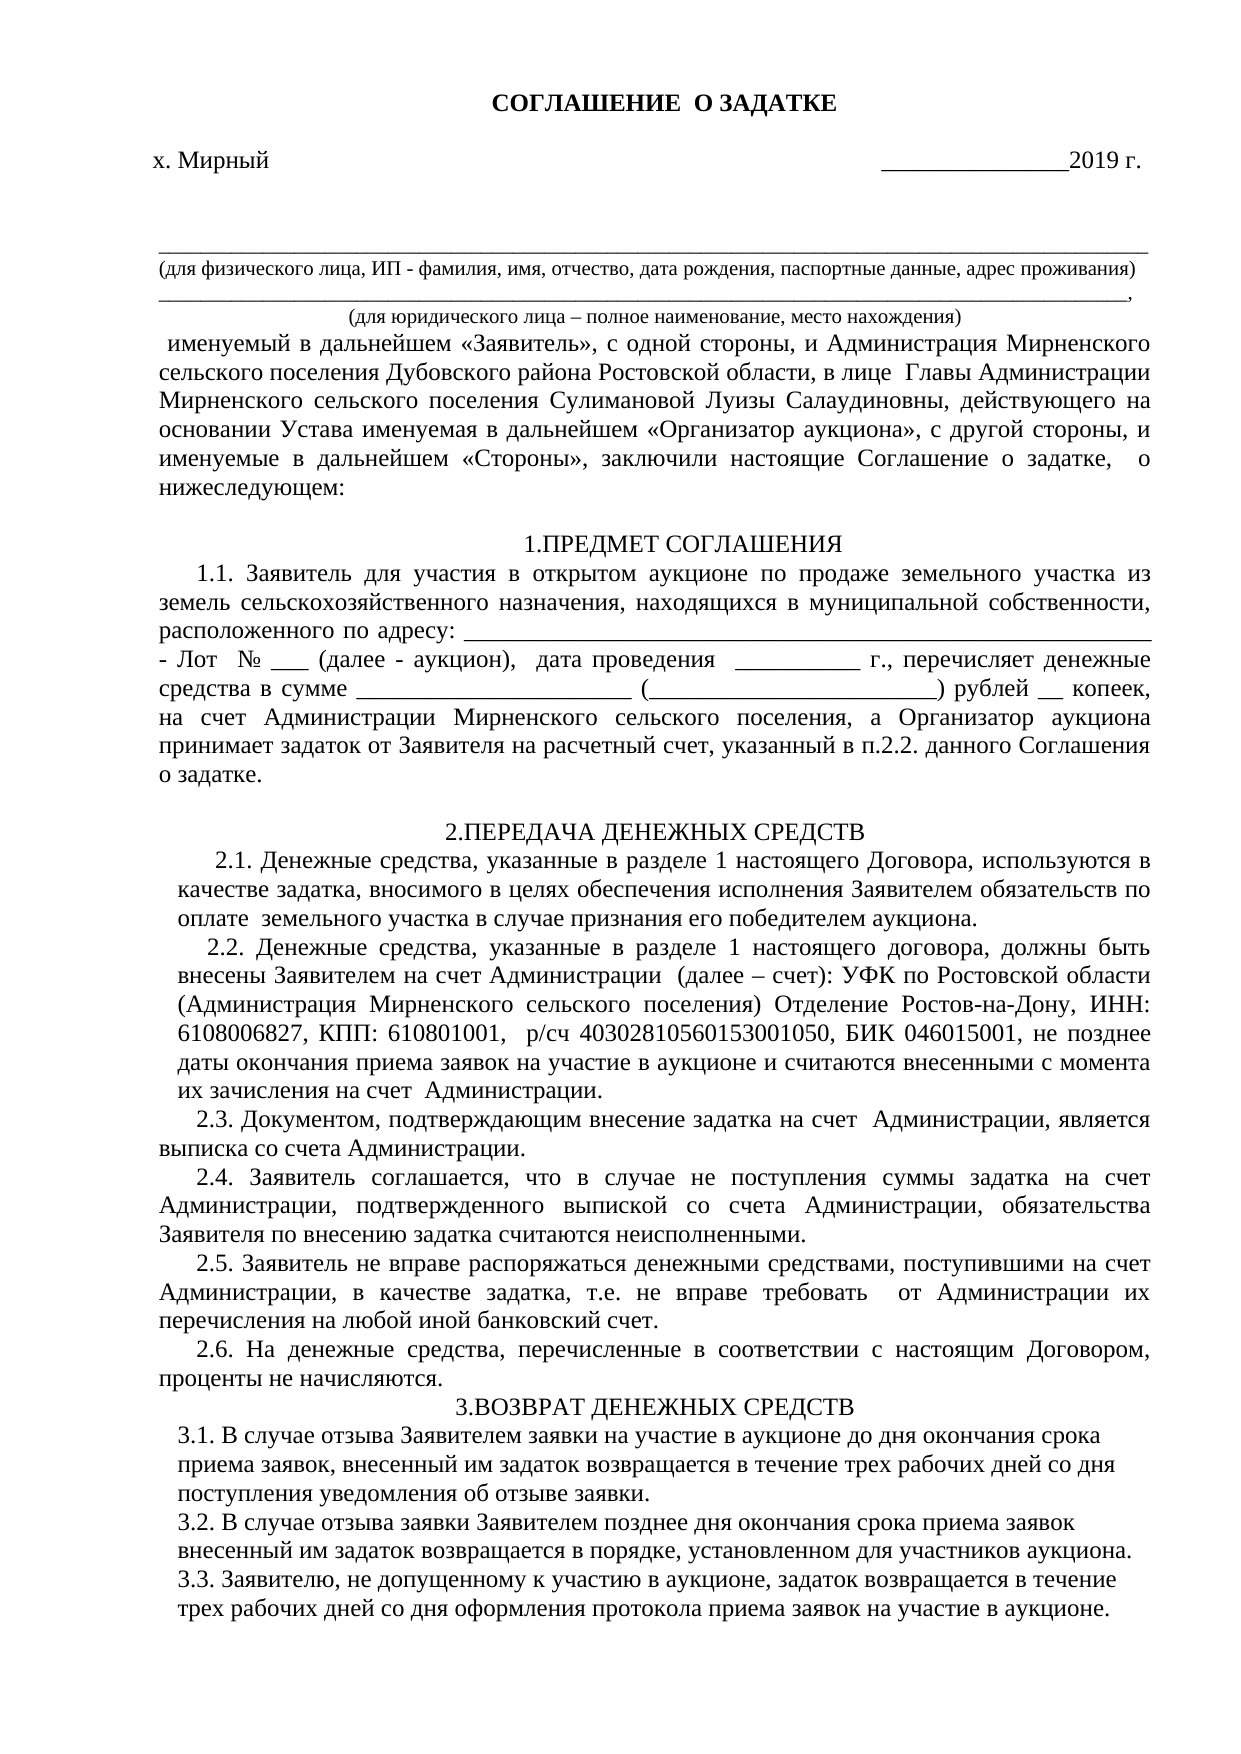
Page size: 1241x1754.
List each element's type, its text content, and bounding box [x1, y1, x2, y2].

text СОГЛАШЕНИЕ О ЗАДАТКЕ [177, 88, 1152, 117]
text х. Мирный _______________2019 г. [121, 145, 1152, 174]
text 2.6. На денежные средства, перечисленные в соответствии с настоящим Договором, проценты не начисляются. [158, 1334, 1152, 1392]
text 2.3. Документом, подтверждающим внесение задатка на счет Администрации, является выписка со счета Администрации. [158, 1104, 1152, 1162]
text (для юридического лица – полное наименование, место нахождения) [158, 304, 1152, 328]
text именуемый в дальнейшем «Заявитель», с одной стороны, и Администрация Мирненского сельского поселения Дубовского района Ростовской области, в лице Главы Администрации Мирненского сельского поселения Сулимановой Луизы Салаудиновны, действующего на основании Устава именуемая в дальнейшем «Организатор аукциона», с другой стороны, и именуемые в дальнейшем «Стороны», заключили настоящие Соглашение о задатке, о нижеследующем: [158, 328, 1152, 500]
text _______________________________________________________________________________________________(для физического лица, ИП - фамилия, имя, отчество, дата рождения, паспортные данные, адрес проживания) [158, 232, 1152, 280]
text 2.4. Заявитель соглашается, что в случае не поступления суммы задатка на счет Администрации, подтвержденного выпиской со счета Администрации, обязательства Заявителя по внесению задатка считаются неисполненными. [158, 1162, 1152, 1248]
text 1.1. Заявитель для участия в открытом аукционе по продаже земельного участка из земель сельскохозяйственного назначения, находящихся в муниципальной собственности, расположенного по адресу: _______________________________________________________ - Лот № ___ (далее - аукцион), дата проведения __________ г., перечисляет денежные средства в сумме ______________________ (_______________________) рублей __ копеек, на счет Администрации Мирненского сельского поселения, а Организатор аукциона принимает задаток от Заявителя на расчетный счет, указанный в п.2.2. данного Соглашения о задатке. [158, 558, 1152, 788]
text 1.ПРЕДМЕТ СОГЛАШЕНИЯ [215, 529, 1152, 558]
text 3.ВОЗВРАТ ДЕНЕЖНЫХ СРЕДСТВ [158, 1392, 1152, 1420]
text 2.ПЕРЕДАЧА ДЕНЕЖНЫХ СРЕДСТВ [158, 817, 1152, 845]
text 2.2. Денежные средства, указанные в разделе 1 настоящего договора, должны быть внесены Заявителем на счет Администрации (далее – счет): УФК по Ростовской области (Администрация Мирненского сельского поселения) Отделение Ростов-на-Дону, ИНН: 6108006827, КПП: 610801001, р/сч 40302810560153001050, БИК 046015001, не позднее даты окончания приема заявок на участие в аукционе и считаются внесенными с момента их зачисления на счет Администрации. [177, 932, 1152, 1104]
text 3.1. В случае отзыва Заявителем заявки на участие в аукционе до дня окончания срока приема заявок, внесенный им задаток возвращается в течение трех рабочих дней со дня поступления уведомления об отзыве заявки. [177, 1420, 1152, 1507]
text 2.1. Денежные средства, указанные в разделе 1 настоящего Договора, используются в качестве задатка, вносимого в целях обеспечения исполнения Заявителем обязательств по оплате земельного участка в случае признания его победителем аукциона. [177, 845, 1152, 932]
text 2.5. Заявитель не вправе распоряжаться денежными средствами, поступившими на счет Администрации, в качестве задатка, т.е. не вправе требовать от Администрации их перечисления на любой иной банковский счет. [158, 1248, 1152, 1334]
text _____________________________________________________________________________________________, [158, 280, 1152, 304]
text 3.3. Заявителю, не допущенному к участию в аукционе, задаток возвращается в течение трех рабочих дней со дня оформления протокола приема заявок на участие в аукционе. [177, 1564, 1152, 1622]
text 3.2. В случае отзыва заявки Заявителем позднее дня окончания срока приема заявок внесенный им задаток возвращается в порядке, установленном для участников аукциона. [177, 1507, 1152, 1564]
